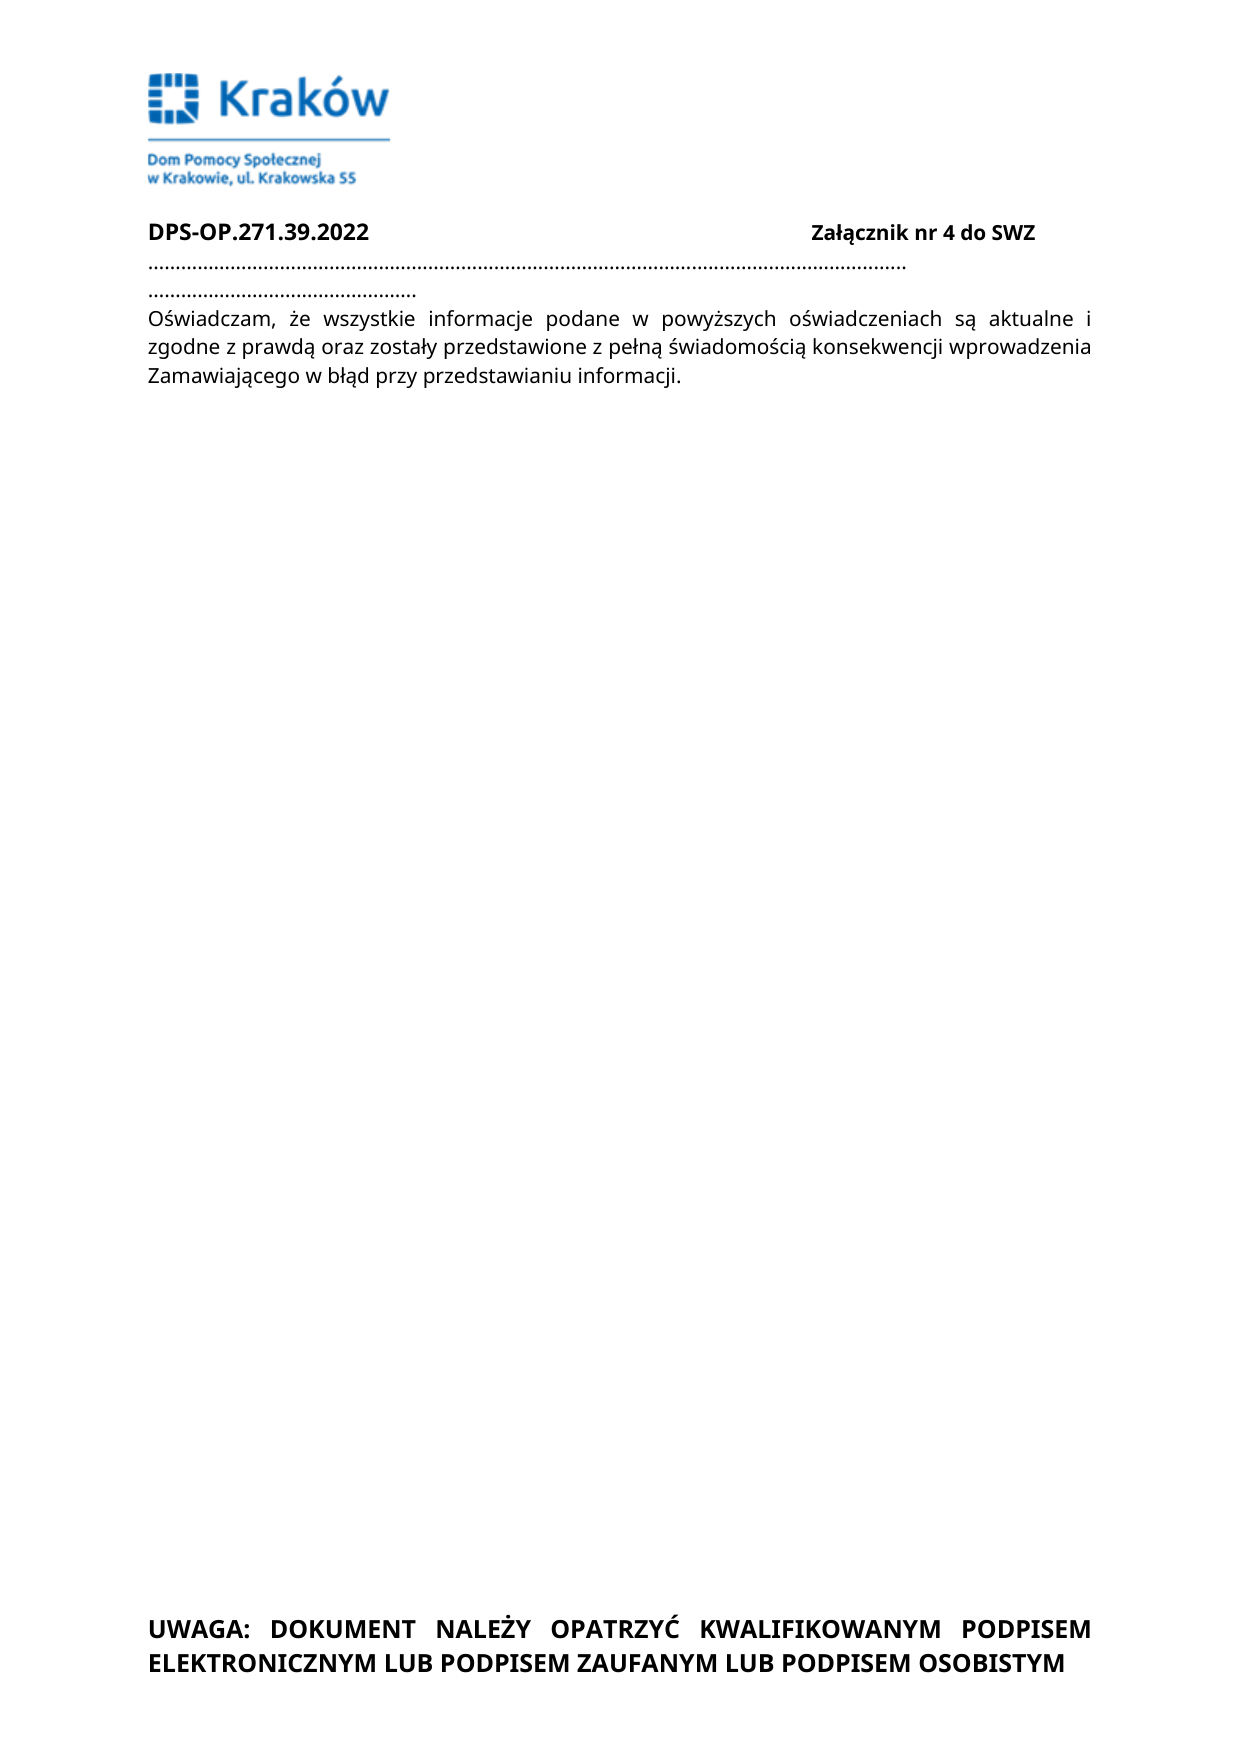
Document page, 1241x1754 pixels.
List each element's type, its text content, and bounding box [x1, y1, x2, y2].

text …………………………………………………………………………………………..………..…………...........…………………………………………. [148, 247, 1093, 304]
picture [147, 73, 392, 188]
text Oświadczam, że wszystkie informacje podane w powyższych oświadczeniach są aktualne i zgodne z prawdą oraz zostały przedstawione z pełną świadomością konsekwencji wprowadzenia Zamawiającego w błąd przy przedstawianiu informacji. [148, 304, 1093, 389]
